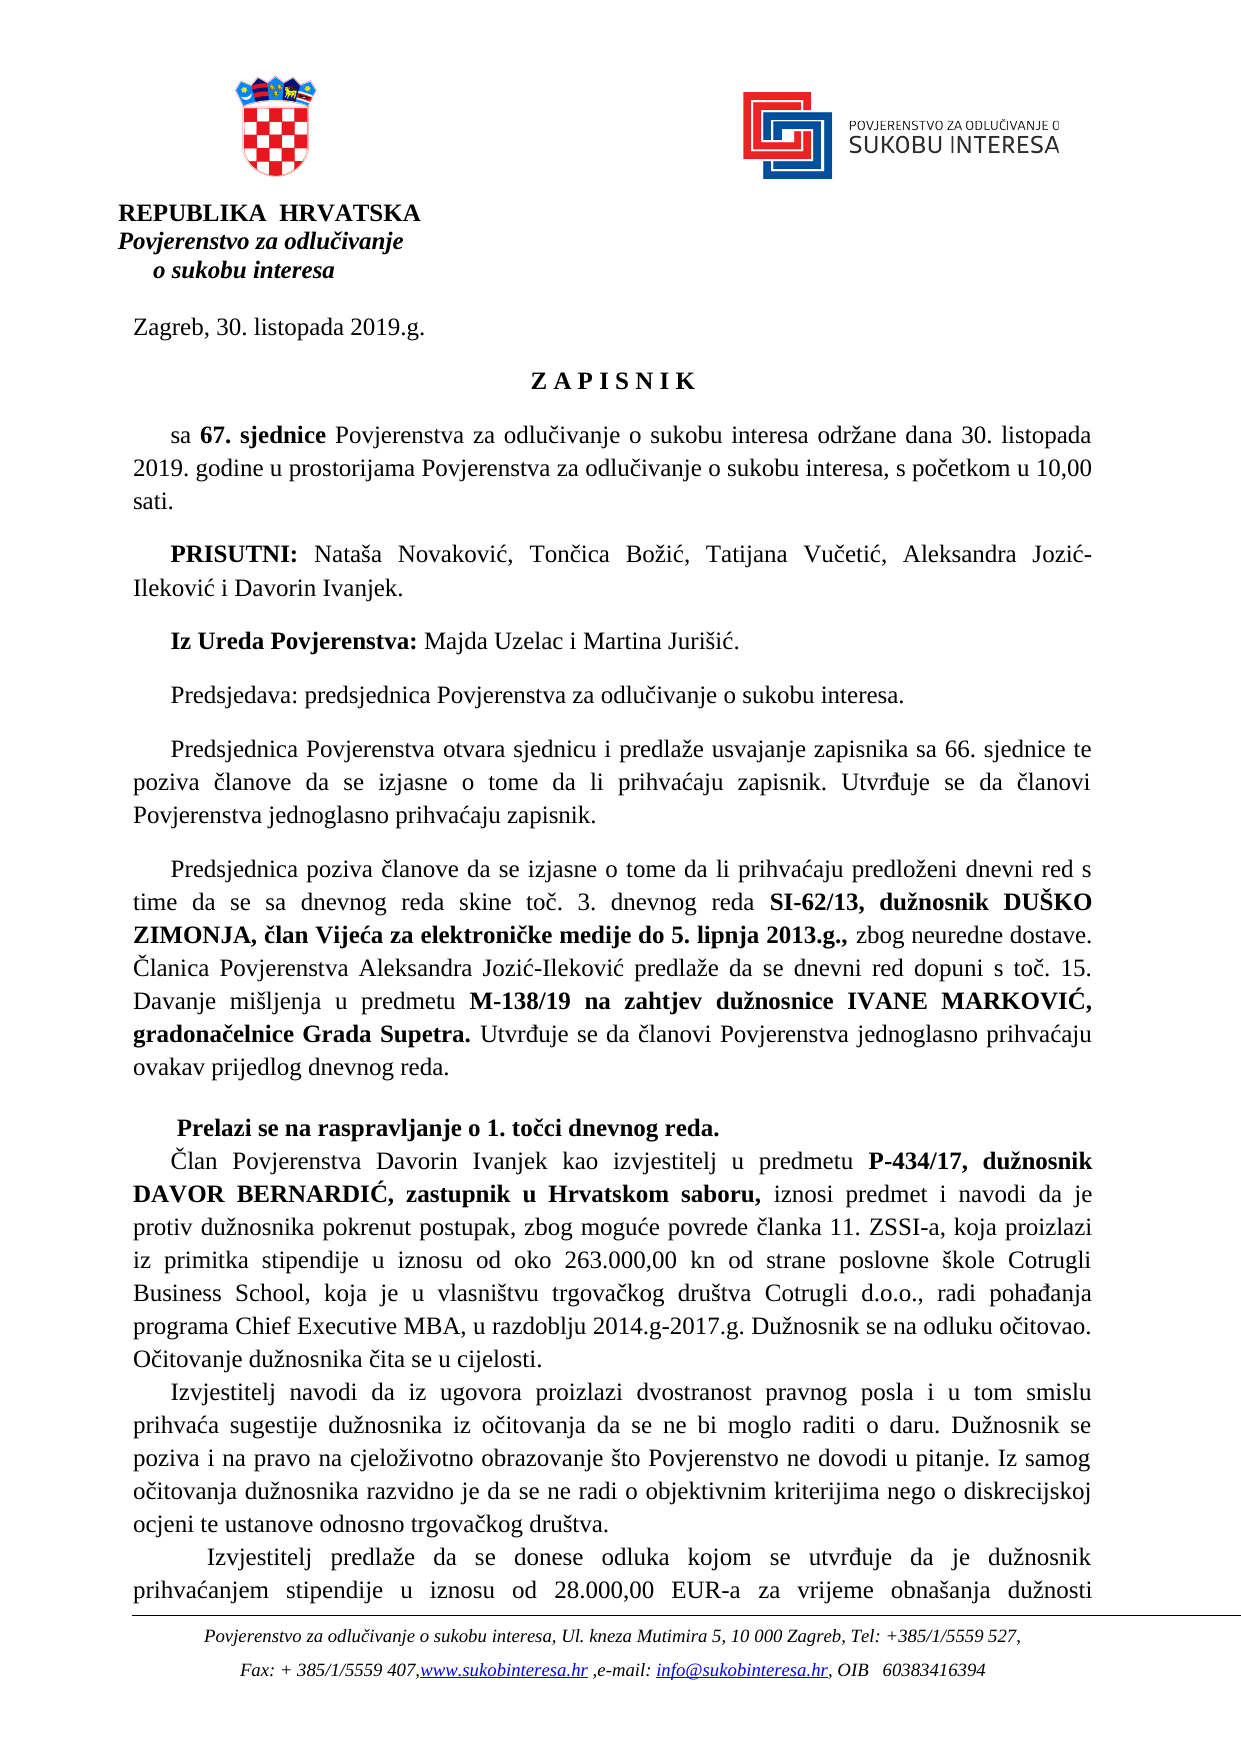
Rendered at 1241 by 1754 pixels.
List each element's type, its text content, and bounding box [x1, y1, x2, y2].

text Prelazi se na raspravljanje o 1. točci dnevnog reda. [133, 1113, 1092, 1142]
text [133, 1542, 1092, 1604]
text Član Povjerenstva Davorin Ivanjek kao izvjestitelj u predmetu P-434/17, dužnosnik DAVOR BERNARDIĆ, zastupnik u Hrvatskom saboru, iznosi predmet i navodi da je protiv dužnosnika pokrenut postupak, zbog moguće povrede članka 11. ZSSI-a, koja proizlazi iz primitka stipendije u iznosu od oko 263.000,00 kn od strane poslovne škole Cotrugli Business School, koja je u vlasništvu trgovačkog društva Cotrugli d.o.o., radi pohađanja programa Chief Executive MBA, u razdoblju 2014.g-2017.g. Dužnosnik se na odluku očitovao. Očitovanje dužnosnika čita se u cijelosti. [133, 1146, 1092, 1373]
text Predsjedava: predsjednica Povjerenstva za odlučivanje o sukobu interesa. [133, 680, 1092, 709]
text Predsjednica poziva članove da se izjasne o tome da li prihvaćaju predloženi dnevni red s time da se sa dnevnog reda skine toč. 3. dnevnog reda SI-62/13, dužnosnik DUŠKO ZIMONJA, član Vijeća za elektroničke medije do 5. lipnja 2013.g., zbog neuredne dostave. Članica Povjerenstva Aleksandra Jozić-Ileković predlaže da se dnevni red dopuni s toč. 15. Davanje mišljenja u predmetu M-138/19 na zahtjev dužnosnice IVANE MARKOVIĆ, gradonačelnice Grada Supetra. Utvrđuje se da članovi Povjerenstva jednoglasno prihvaćaju ovakav prijedlog dnevnog reda. [133, 854, 1092, 1081]
picture [743, 92, 1059, 179]
text PRISUTNI: Nataša Novaković, Tončica Božić, Tatijana Vučetić, Aleksandra Jozić-Ileković i Davorin Ivanjek. [133, 539, 1092, 601]
text Predsjednica Povjerenstva otvara sjednicu i predlaže usvajanje zapisnika sa 66. sjednice te poziva članove da se izjasne o tome da li prihvaćaju zapisnik. Utvrđuje se da članovi Povjerenstva jednoglasno prihvaćaju zapisnik. [133, 734, 1092, 829]
text Iz Ureda Povjerenstva: Majda Uzelac i Martina Jurišić. [133, 626, 1092, 655]
picture [232, 73, 322, 179]
text sa 67. sjednice Povjerenstva za odlučivanje o sukobu interesa održane dana 30. listopada 2019. godine u prostorijama Povjerenstva za odlučivanje o sukobu interesa, s početkom u 10,00 sati. [133, 420, 1092, 514]
text Z A P I S N I K [133, 366, 1092, 394]
text Izvjestitelj navodi da iz ugovora proizlazi dvostranost pravnog posla i u tom smislu prihvaća sugestije dužnosnika iz očitovanja da se ne bi moglo raditi o daru. Dužnosnik se poziva i na pravo na cjeloživotno obrazovanje što Povjerenstvo ne dovodi u pitanje. Iz samog očitovanja dužnosnika razvidno je da se ne radi o objektivnim kriterijima nego o diskrecijskoj ocjeni te ustanove odnosno trgovačkog društva. [133, 1377, 1092, 1538]
text Zagreb, 30. listopada 2019.g. [133, 312, 1092, 341]
